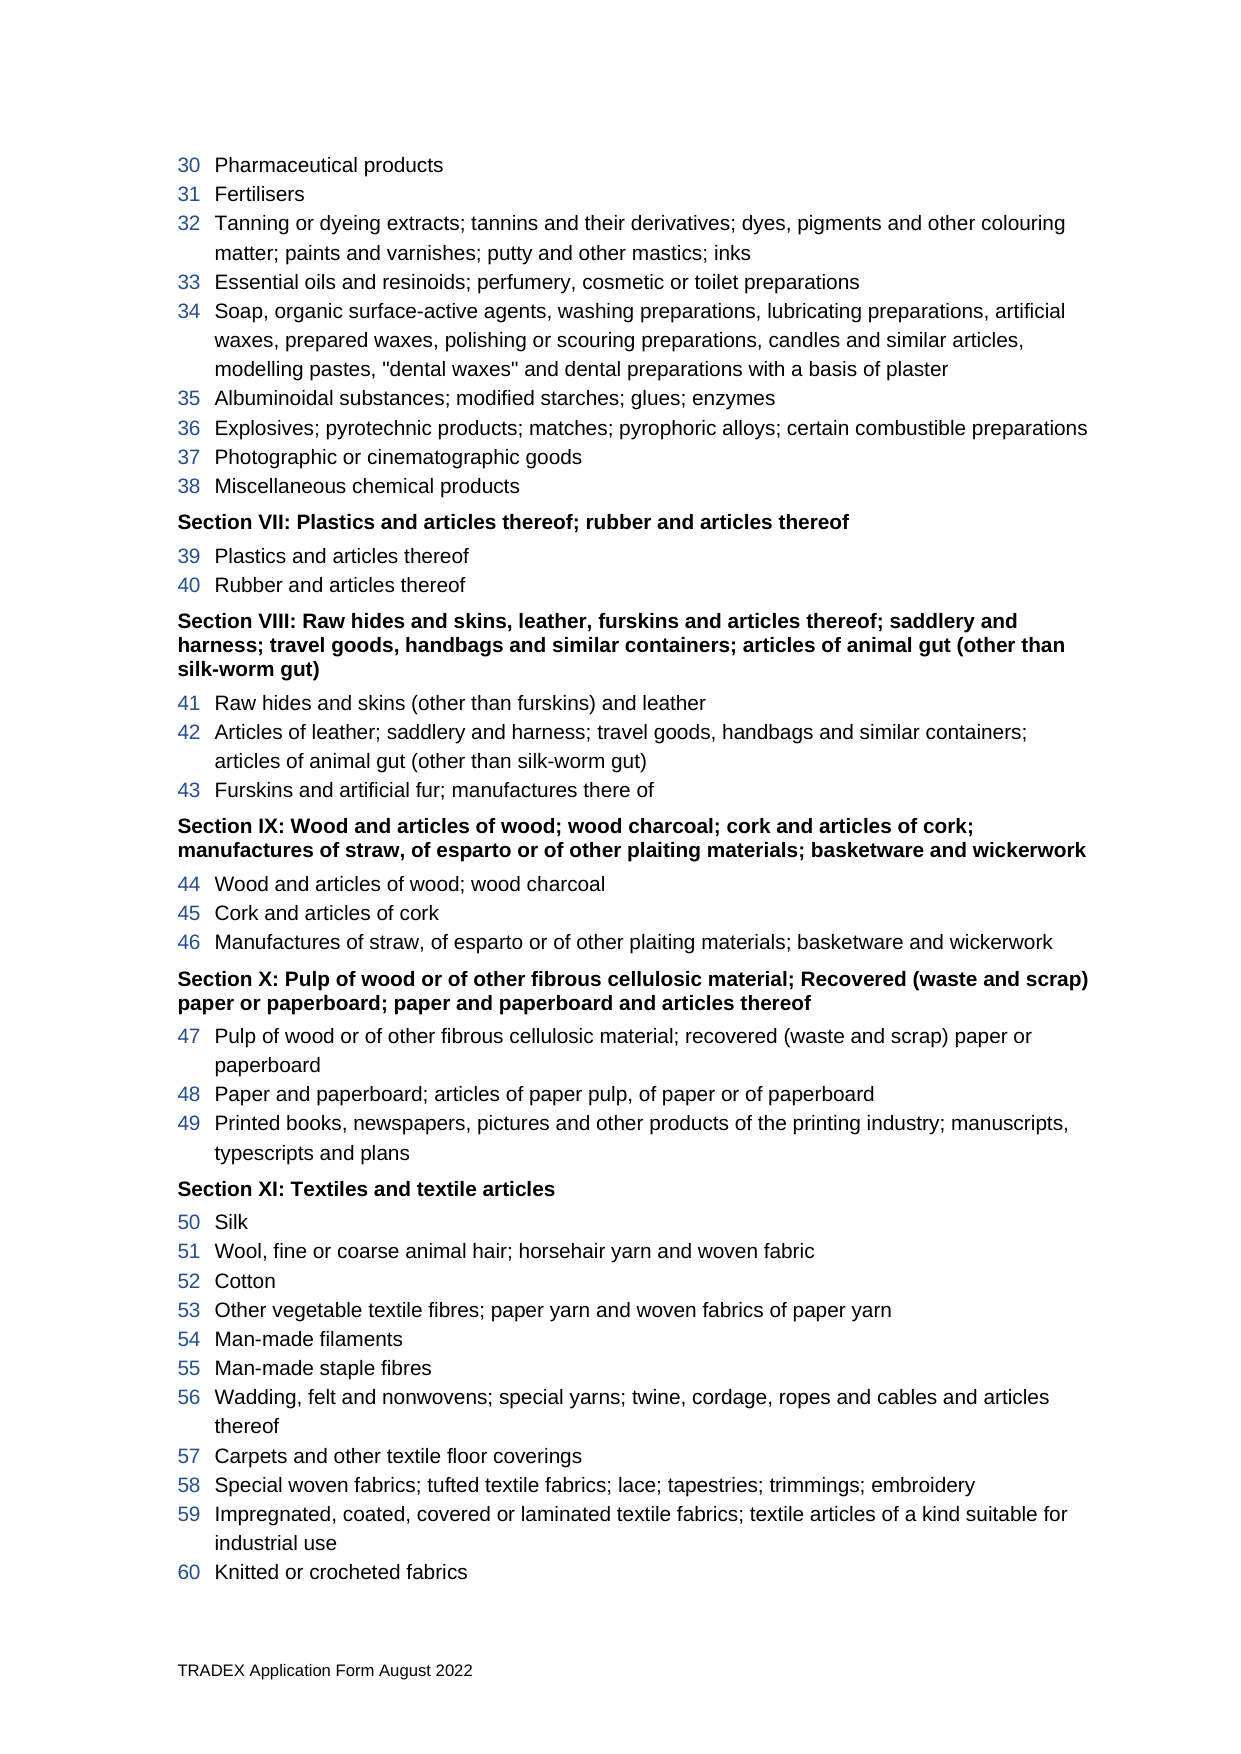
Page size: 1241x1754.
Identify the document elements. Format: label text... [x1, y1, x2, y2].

list Fertilisers [177, 177, 1092, 206]
list Raw hides and skins (other than furskins) and leather [177, 685, 1092, 714]
list Wool, fine or coarse animal hair; horsehair yarn and woven fabric [177, 1234, 1092, 1263]
list Paper and paperboard; articles of paper pulp, of paper or of paperboard [177, 1077, 1092, 1106]
list Wood and articles of wood; wood charcoal [177, 866, 1092, 896]
list Soap, organic surface-active agents, washing preparations, lubricating preparations, artificial waxes, prepared waxes, polishing or scouring preparations, candles and similar articles, modelling pastes, "dental waxes" and dental preparations with a basis of plaster [177, 293, 1092, 381]
list Impregnated, coated, covered or laminated textile fabrics; textile articles of a kind suitable for industrial use [177, 1497, 1092, 1555]
list Man-made staple fibres [177, 1351, 1092, 1380]
list Knitted or crocheted fabrics [177, 1555, 1092, 1584]
list Photographic or cinematographic goods [177, 439, 1092, 468]
list Carpets and other textile floor coverings [177, 1438, 1092, 1467]
list Pulp of wood or of other fibrous cellulosic material; recovered (waste and scrap) paper or paperboard [177, 1018, 1092, 1077]
list Wadding, felt and nonwovens; special yarns; twine, cordage, ropes and cables and articles thereof [177, 1380, 1092, 1438]
list Articles of leather; saddlery and harness; travel goods, handbags and similar containers; articles of animal gut (other than silk-worm gut) [177, 714, 1092, 773]
list Cork and articles of cork [177, 896, 1092, 925]
list Rubber and articles thereof [177, 567, 1092, 597]
list Manufactures of straw, of esparto or of other plaiting materials; basketware and wickerwork [177, 925, 1092, 954]
list Silk [177, 1205, 1092, 1234]
list Special woven fabrics; tufted textile fabrics; lace; tapestries; trimmings; embroidery [177, 1467, 1092, 1497]
text Section VII: Plastics and articles thereof; rubber and articles thereof [177, 510, 1092, 534]
text Section VIII: Raw hides and skins, leather, furskins and articles thereof; saddlery and harness; travel goods, handbags and similar containers; articles of animal gut (other than silk-worm gut) [177, 609, 1092, 681]
text Section XI: Textiles and textile articles [177, 1177, 1092, 1201]
list Albuminoidal substances; modified starches; glues; enzymes [177, 381, 1092, 410]
text Section IX: Wood and articles of wood; wood charcoal; cork and articles of cork; manufactures of straw, of esparto or of other plaiting materials; basketware and wickerwork [177, 814, 1092, 862]
list Cotton [177, 1263, 1092, 1292]
list Man-made filaments [177, 1322, 1092, 1351]
list Explosives; pyrotechnic products; matches; pyrophoric alloys; certain combustible preparations [177, 410, 1092, 439]
list Tanning or dyeing extracts; tannins and their derivatives; dyes, pigments and other colouring matter; paints and varnishes; putty and other mastics; inks [177, 206, 1092, 264]
list Printed books, newspapers, pictures and other products of the printing industry; manuscripts, typescripts and plans [177, 1106, 1092, 1164]
list Pharmaceutical products [177, 148, 1092, 177]
list Other vegetable textile fibres; paper yarn and woven fabrics of paper yarn [177, 1292, 1092, 1322]
list Miscellaneous chemical products [177, 468, 1092, 498]
list Plastics and articles thereof [177, 538, 1092, 567]
text Section X: Pulp of wood or of other fibrous cellulosic material; Recovered (waste and scrap) paper or paperboard; paper and paperboard and articles thereof [177, 966, 1092, 1014]
list Essential oils and resinoids; perfumery, cosmetic or toilet preparations [177, 264, 1092, 293]
list Furskins and artificial fur; manufactures there of [177, 773, 1092, 802]
